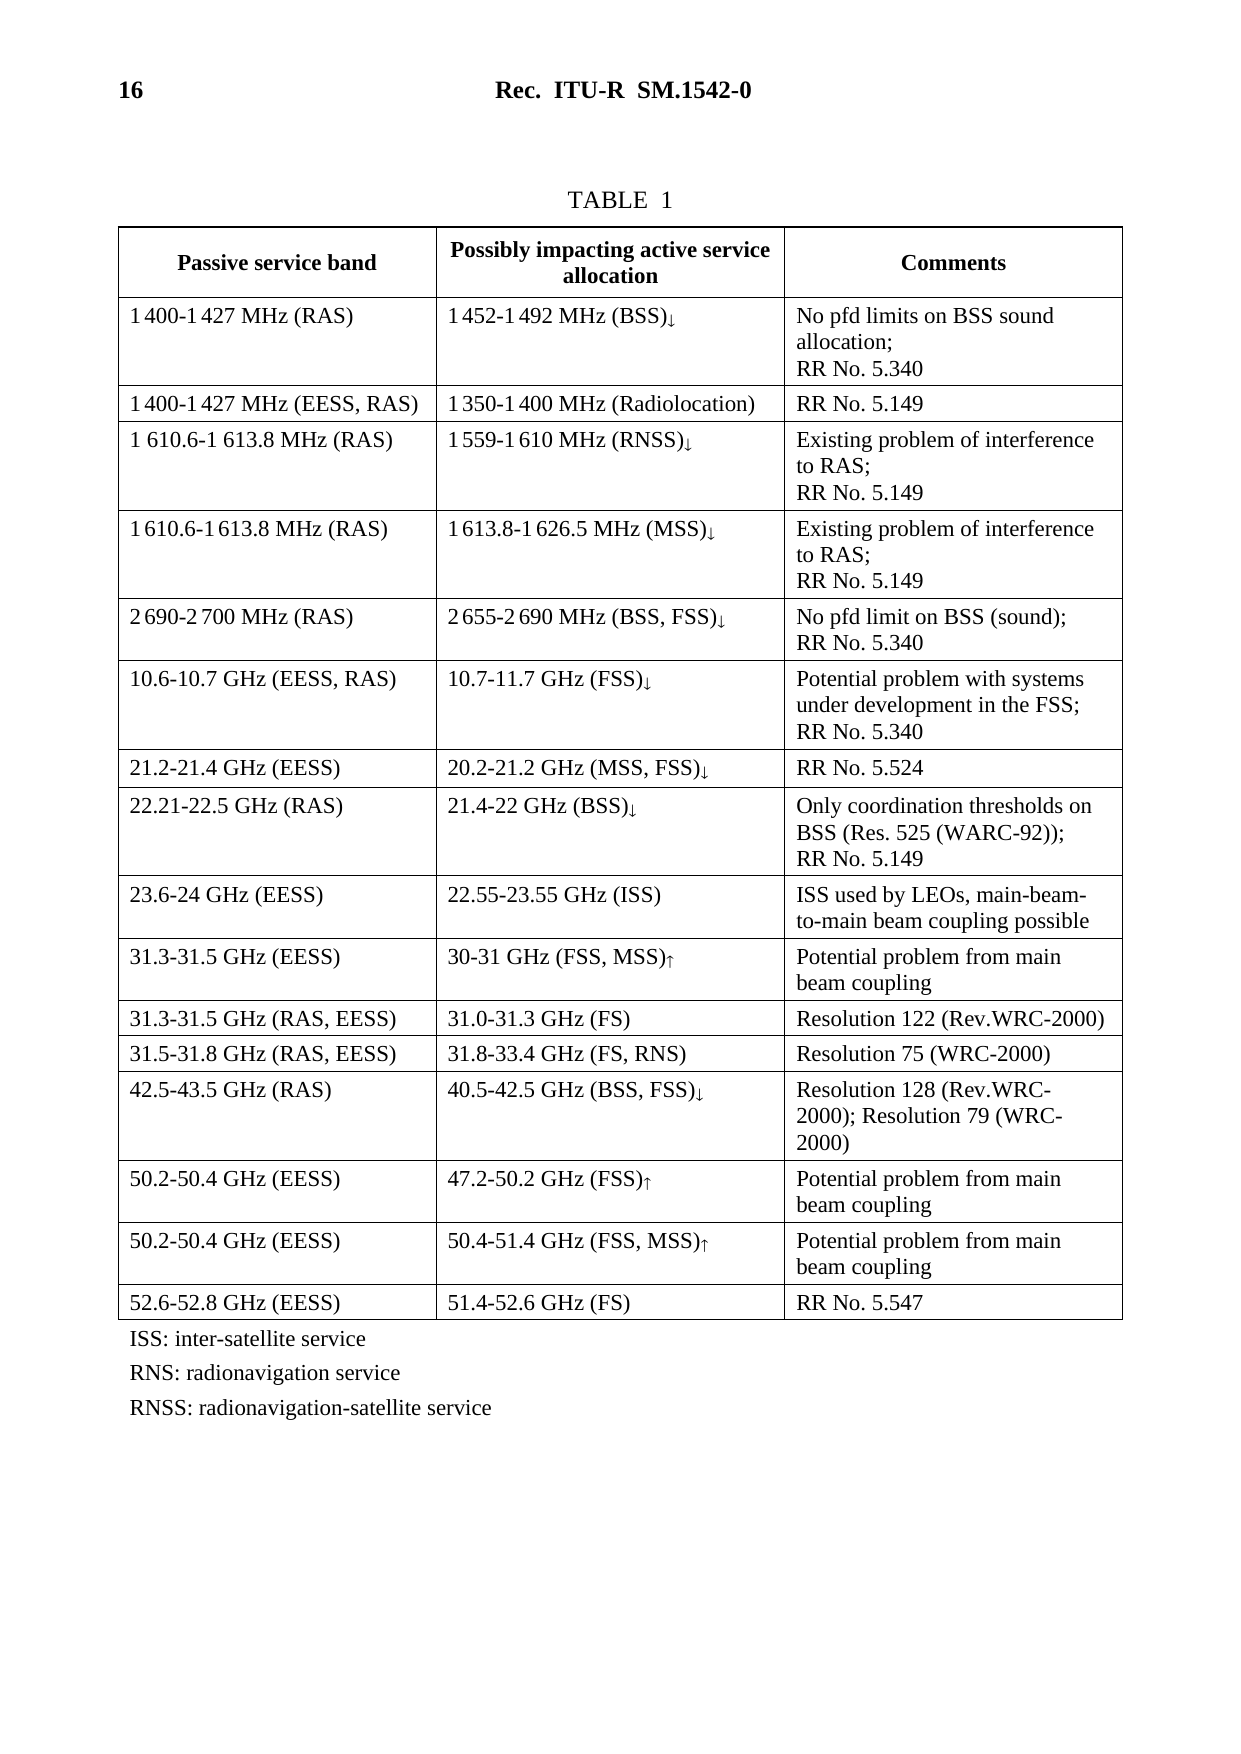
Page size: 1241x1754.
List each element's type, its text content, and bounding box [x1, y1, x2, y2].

table_cell 23.6-24 GHz (EESS) [119, 876, 436, 937]
table_cell Potential problem from main beam coupling [785, 1223, 1122, 1284]
table_cell 31.0-31.3 GHz (FS) [437, 1001, 784, 1035]
table_cell Potential problem with systems under development in the FSS; RR No. 5.340 [785, 661, 1122, 748]
table_cell Existing problem of interference to RAS; RR No. 5.149 [785, 422, 1122, 509]
table_cell 21.2-21.4 GHz (EESS) [119, 750, 436, 787]
table_cell 1 400-1 427 MHz (RAS) [119, 298, 436, 385]
table_cell 40.5-42.5 GHz (BSS, FSS) [437, 1072, 784, 1159]
table_cell 50.2-50.4 GHz (EESS) [119, 1161, 436, 1222]
table_cell 1 400-1 427 MHz (EESS, RAS) [119, 386, 436, 421]
table_cell 1 610.6-1 613.8 MHz (RAS) [119, 511, 436, 598]
table_cell 52.6-52.8 GHz (EESS) [119, 1285, 436, 1319]
table_cell Only coordination thresholds on BSS (Res. 525 (WARC-92)); RR No. 5.149 [785, 788, 1122, 875]
table_cell Resolution 128 (Rev.WRC-2000); Resolution 79 (WRC-2000) [785, 1072, 1122, 1159]
text TABLE 1 [118, 185, 1122, 214]
table_cell 22.55-23.55 GHz (ISS) [437, 876, 784, 937]
table_cell 1 350-1 400 MHz (Radiolocation) [437, 386, 784, 421]
table_cell Potential problem from main beam coupling [785, 939, 1122, 999]
table_cell RR No. 5.524 [785, 750, 1122, 787]
table_cell No pfd limits on BSS sound allocation; RR No. 5.340 [785, 298, 1122, 385]
table_cell RR No. 5.547 [785, 1285, 1122, 1319]
table_cell 22.21-22.5 GHz (RAS) [119, 788, 436, 875]
table_cell RR No. 5.149 [785, 386, 1122, 421]
table_cell 51.4-52.6 GHz (FS) [437, 1285, 784, 1319]
table_cell ISS: inter-satellite service RNS: radionavigation service RNSS: radionavigation-satellite service [118, 1320, 1122, 1424]
table_header Passive service band [119, 228, 436, 297]
table_cell ISS used by LEOs, main-beam-to-main beam coupling possible [785, 876, 1122, 937]
table_cell 1 610.6-1 613.8 MHz (RAS) [119, 422, 436, 509]
table_cell Potential problem from main beam coupling [785, 1161, 1122, 1222]
table_cell 31.3-31.5 GHz (EESS) [119, 939, 436, 999]
table_cell 31.3-31.5 GHz (RAS, EESS) [119, 1001, 436, 1035]
table_cell 47.2-50.2 GHz (FSS) [437, 1161, 784, 1222]
table_cell 1 613.8-1 626.5 MHz (MSS) [437, 511, 784, 598]
table_cell No pfd limit on BSS (sound); RR No. 5.340 [785, 599, 1122, 660]
table_header Possibly impacting active service allocation [437, 228, 784, 297]
table_cell 31.5-31.8 GHz (RAS, EESS) [119, 1036, 436, 1071]
table_cell 10.7-11.7 GHz (FSS) [437, 661, 784, 748]
table_cell 1 559-1 610 MHz (RNSS) [437, 422, 784, 509]
table_cell 31.8-33.4 GHz (FS, RNS) [437, 1036, 784, 1071]
table_cell 20.2-21.2 GHz (MSS, FSS) [437, 750, 784, 787]
table_cell Resolution 75 (WRC-2000) [785, 1036, 1122, 1071]
table_cell Resolution 122 (Rev.WRC-2000) [785, 1001, 1122, 1035]
table_cell 50.4-51.4 GHz (FSS, MSS) [437, 1223, 784, 1284]
table_header Comments [785, 228, 1122, 297]
table_cell 2 655-2 690 MHz (BSS, FSS) [437, 599, 784, 660]
table_cell Existing problem of interference to RAS; RR No. 5.149 [785, 511, 1122, 598]
table_cell 50.2-50.4 GHz (EESS) [119, 1223, 436, 1284]
table_cell 30-31 GHz (FSS, MSS) [437, 939, 784, 999]
table_cell 1 452-1 492 MHz (BSS) [437, 298, 784, 385]
table_cell 10.6-10.7 GHz (EESS, RAS) [119, 661, 436, 748]
table_cell 2 690-2 700 MHz (RAS) [119, 599, 436, 660]
table_cell 42.5-43.5 GHz (RAS) [119, 1072, 436, 1159]
table_cell 21.4-22 GHz (BSS) [437, 788, 784, 875]
